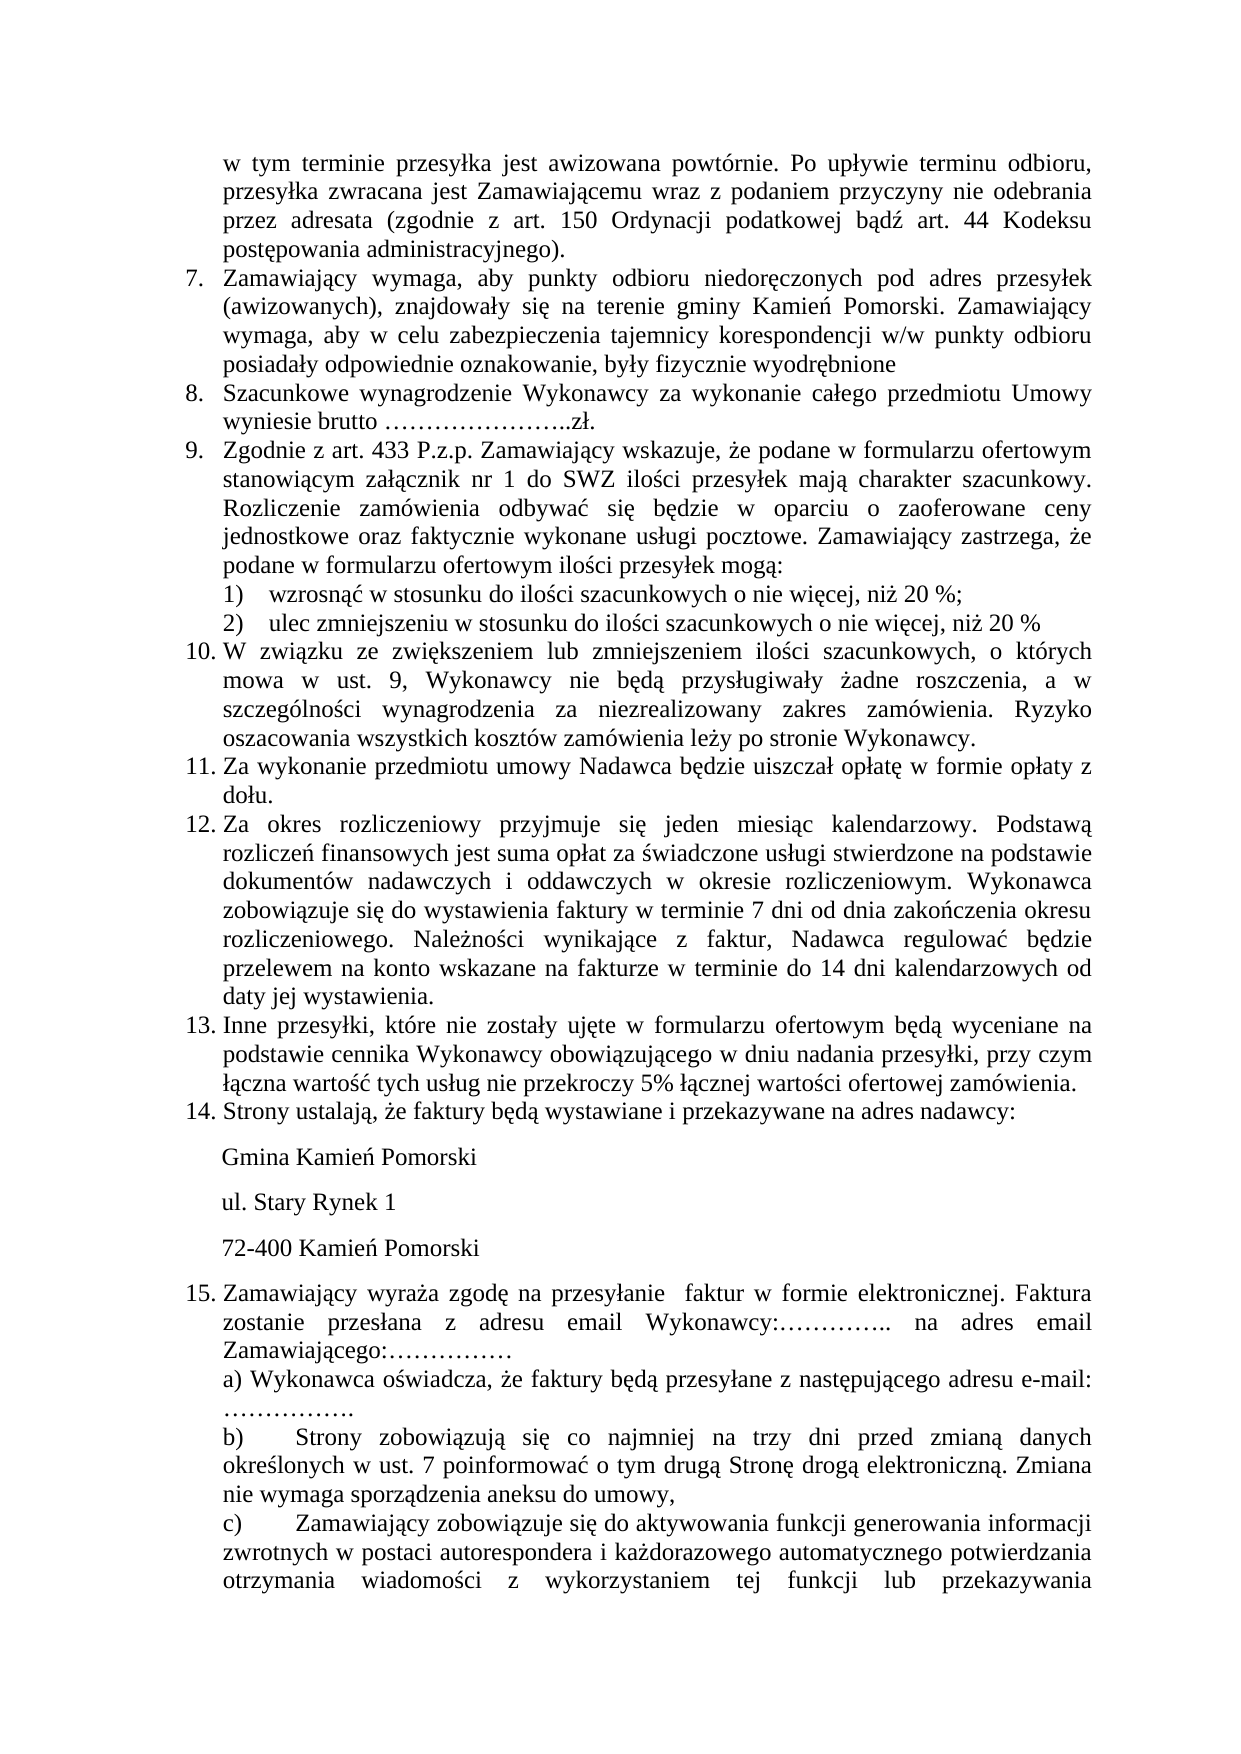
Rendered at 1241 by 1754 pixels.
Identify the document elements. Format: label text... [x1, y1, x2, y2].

list w tym terminie przesyłka jest awizowana powtórnie. Po upływie terminu odbioru, przesyłka zwracana jest Zamawiającemu wraz z podaniem przyczyny nie odebrania przez adresata (zgodnie z art. 150 Ordynacji podatkowej bądź art. 44 Kodeksu postępowania administracyjnego). [223, 148, 1093, 263]
text ul. Stary Rynek 1 [148, 1187, 1093, 1216]
list a) Wykonawca oświadcza, że faktury będą przesyłane z następującego adresu e-mail: ……………. [223, 1364, 1093, 1422]
list 1) wzrosnąć w stosunku do ilości szacunkowych o nie więcej, niż 20 %; 2) ulec zmniejszeniu w stosunku do ilości szacunkowych o nie więcej, niż 20 % [223, 579, 1093, 636]
list b) Strony zobowiązują się co najmniej na trzy dni przed zmianą danych określonych w ust. 7 poinformować o tym drugą Stronę drogą elektroniczną. Zmiana nie wymaga sporządzenia aneksu do umowy, [223, 1422, 1093, 1508]
list Inne przesyłki, które nie zostały ujęte w formularzu ofertowym będą wyceniane na podstawie cennika Wykonawcy obowiązującego w dniu nadania przesyłki, przy czym łączna wartość tych usług nie przekroczy 5% łącznej wartości ofertowej zamówienia. [185, 1010, 1093, 1096]
text Gmina Kamień Pomorski [148, 1142, 1093, 1171]
text 72-400 Kamień Pomorski [148, 1233, 1093, 1261]
list Zgodnie z art. 433 P.z.p. Zamawiający wskazuje, że podane w formularzu ofertowym stanowiącym załącznik nr 1 do SWZ ilości przesyłek mają charakter szacunkowy. Rozliczenie zamówienia odbywać się będzie w oparciu o zaoferowane ceny jednostkowe oraz faktycznie wykonane usługi pocztowe. Zamawiający zastrzega, że podane w formularzu ofertowym ilości przesyłek mogą: [185, 435, 1093, 579]
list W związku ze zwiększeniem lub zmniejszeniem ilości szacunkowych, o których mowa w ust. 9, Wykonawcy nie będą przysługiwały żadne roszczenia, a w szczególności wynagrodzenia za niezrealizowany zakres zamówienia. Ryzyko oszacowania wszystkich kosztów zamówienia leży po stronie Wykonawcy. [185, 636, 1093, 751]
list Zamawiający wyraża zgodę na przesyłanie faktur w formie elektronicznej. Faktura zostanie przesłana z adresu email Wykonawcy:………….. na adres email Zamawiającego:…………… [185, 1278, 1093, 1364]
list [223, 1508, 1093, 1594]
list Za okres rozliczeniowy przyjmuje się jeden miesiąc kalendarzowy. Podstawą rozliczeń finansowych jest suma opłat za świadczone usługi stwierdzone na podstawie dokumentów nadawczych i oddawczych w okresie rozliczeniowym. Wykonawca zobowiązuje się do wystawienia faktury w terminie 7 dni od dnia zakończenia okresu rozliczeniowego. Należności wynikające z faktur, Nadawca regulować będzie przelewem na konto wskazane na fakturze w terminie do 14 dni kalendarzowych od daty jej wystawienia. [185, 809, 1093, 1010]
list Zamawiający wymaga, aby punkty odbioru niedoręczonych pod adres przesyłek (awizowanych), znajdowały się na terenie gminy Kamień Pomorski. Zamawiający wymaga, aby w celu zabezpieczenia tajemnicy korespondencji w/w punkty odbioru posiadały odpowiednie oznakowanie, były fizycznie wyodrębnione [185, 263, 1093, 378]
list Szacunkowe wynagrodzenie Wykonawcy za wykonanie całego przedmiotu Umowy wyniesie brutto …………………..zł. [185, 378, 1093, 435]
list Strony ustalają, że faktury będą wystawiane i przekazywane na adres nadawcy: [185, 1096, 1093, 1125]
list Za wykonanie przedmiotu umowy Nadawca będzie uiszczał opłatę w formie opłaty z dołu. [185, 751, 1093, 809]
